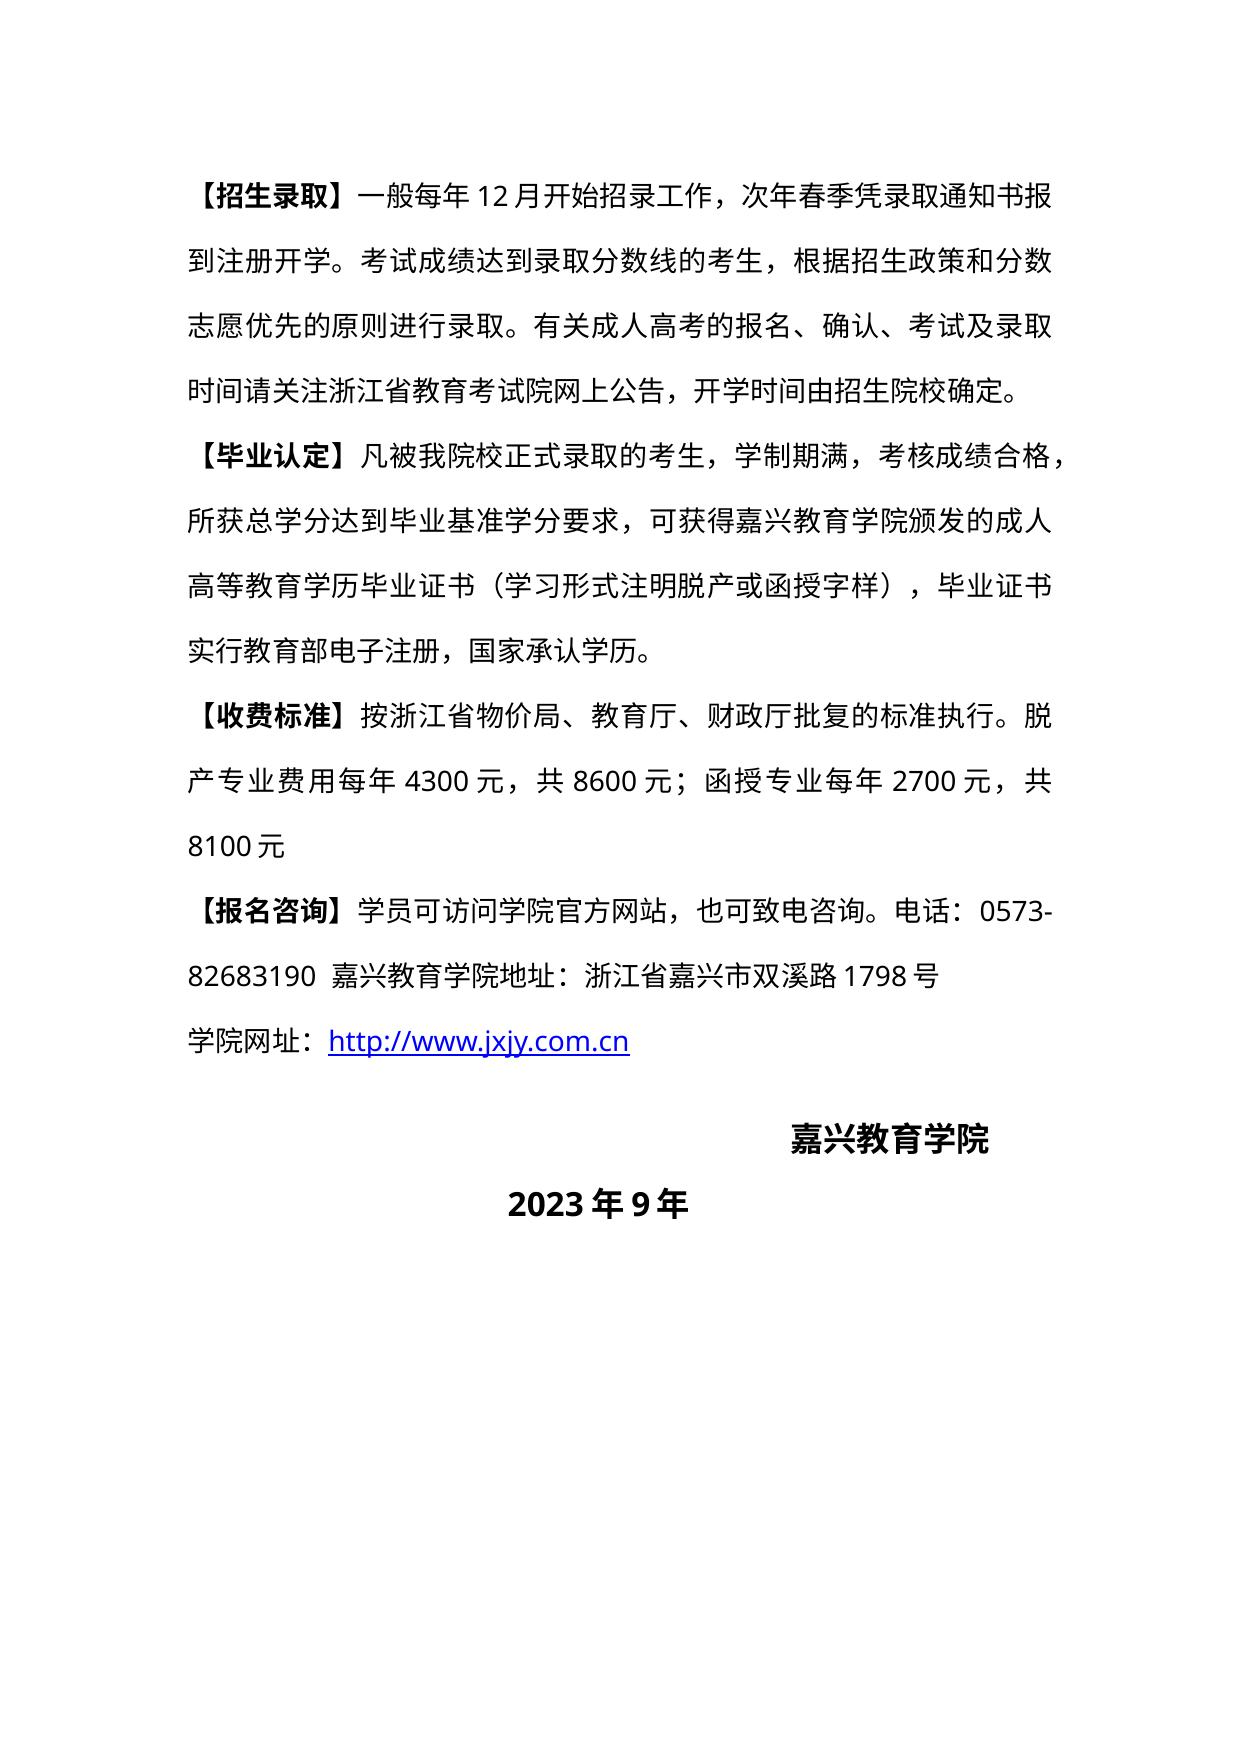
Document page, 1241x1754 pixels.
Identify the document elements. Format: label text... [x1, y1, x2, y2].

text 【收费标准】按浙江省物价局、教育厅、财政厅批复的标准执行。脱产专业费用每年4300元，共8600元；函授专业每年2700元，共8100元 [187, 682, 1053, 877]
text 【报名咨询】学员可访问学院官方网站，也可致电咨询。电话：0573-82683190 嘉兴教育学院地址：浙江省嘉兴市双溪路1798号 [187, 877, 1053, 1007]
text 【毕业认定】凡被我院校正式录取的考生，学制期满，考核成绩合格，所获总学分达到毕业基准学分要求，可获得嘉兴教育学院颁发的成人高等教育学历毕业证书（学习形式注明脱产或函授字样），毕业证书实行教育部电子注册，国家承认学历。 [187, 422, 1053, 682]
text 2023年9年 [187, 1169, 1053, 1234]
text 【招生录取】一般每年12月开始招录工作，次年春季凭录取通知书报到注册开学。考试成绩达到录取分数线的考生，根据招生政策和分数志愿优先的原则进行录取。有关成人高考的报名、确认、考试及录取时间请关注浙江省教育考试院网上公告，开学时间由招生院校确定。 [187, 162, 1053, 422]
text 嘉兴教育学院 [187, 1104, 1053, 1169]
text 学院网址：http://www.jxjy.com.cn [187, 1007, 1053, 1072]
